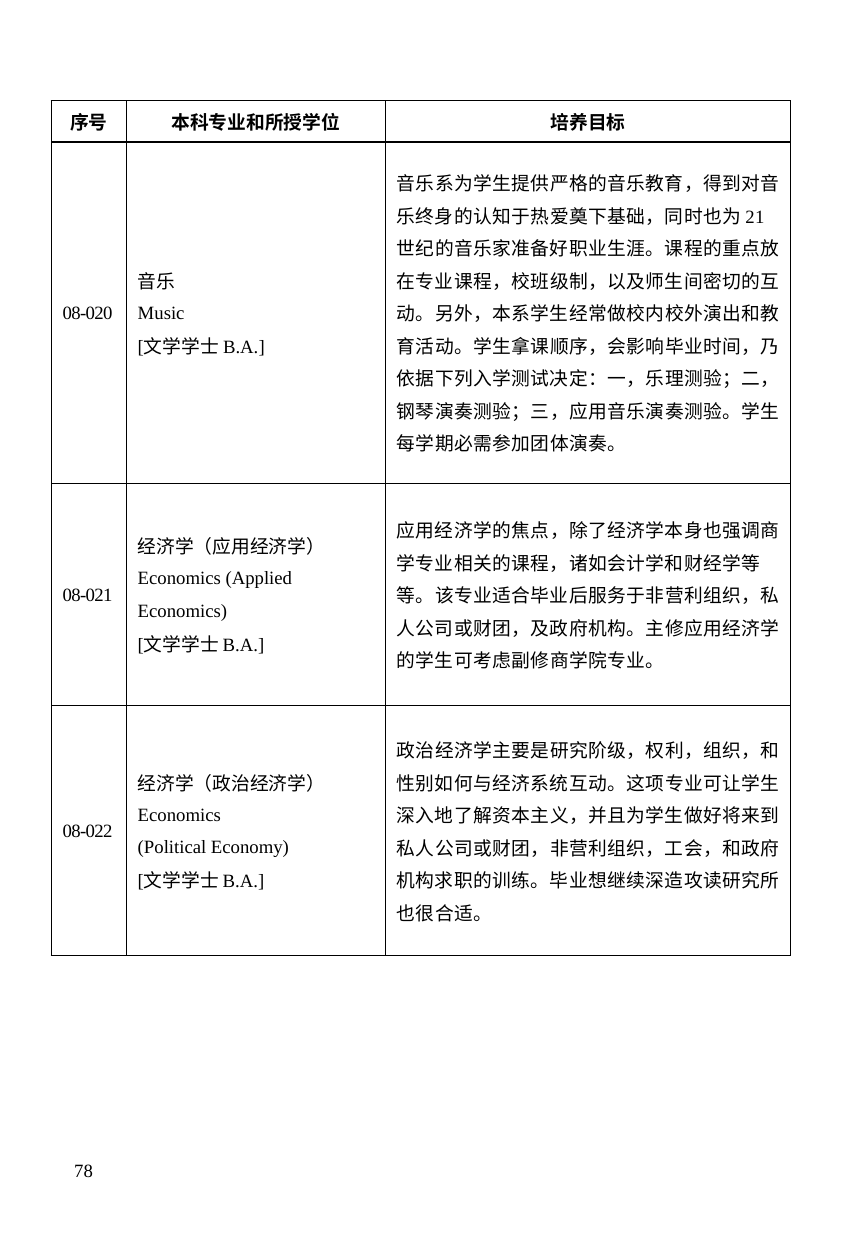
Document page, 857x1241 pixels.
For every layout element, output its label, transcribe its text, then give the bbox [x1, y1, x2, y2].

table_cell 音乐系为学生提供严格的音乐教育，得到对音乐终身的认知于热爱奠下基础，同时也为21世纪的音乐家准备好职业生涯。课程的重点放在专业课程，校班级制，以及师生间密切的互动。另外，本系学生经常做校内校外演出和教育活动。学生拿课顺序，会影响毕业时间，乃依据下列入学测试决定：一，乐理测验；二，钢琴演奏测验；三，应用音乐演奏测验。学生每学期必需参加团体演奏。 [386, 143, 790, 482]
table_cell 音乐 Music [文学学士 B.A.] [127, 143, 385, 482]
table_header 本科专业和所授学位 [127, 101, 385, 141]
table_header 培养目标 [386, 101, 790, 141]
table_cell [52, 706, 126, 955]
table_cell 政治经济学主要是研究阶级，权利，组织，和性别如何与经济系统互动。这项专业可让学生深入地了解资本主义，并且为学生做好将来到私人公司或财团，非营利组织，工会，和政府机构求职的训练。毕业想继续深造攻读研究所也很合适。 [386, 706, 790, 955]
table_header 序号 [52, 101, 126, 141]
table_cell 经济学（应用经济学） Economics (Applied Economics) [文学学士B.A.] [127, 484, 385, 705]
table_cell [52, 484, 126, 705]
table_cell 应用经济学的焦点，除了经济学本身也强调商学专业相关的课程，诸如会计学和财经学等等。该专业适合毕业后服务于非营利组织，私人公司或财团，及政府机构。主修应用经济学的学生可考虑副修商学院专业。 [386, 484, 790, 705]
table_cell [52, 143, 126, 482]
table_cell 经济学（政治经济学） Economics (Political Economy) [文学学士B.A.] [127, 706, 385, 955]
